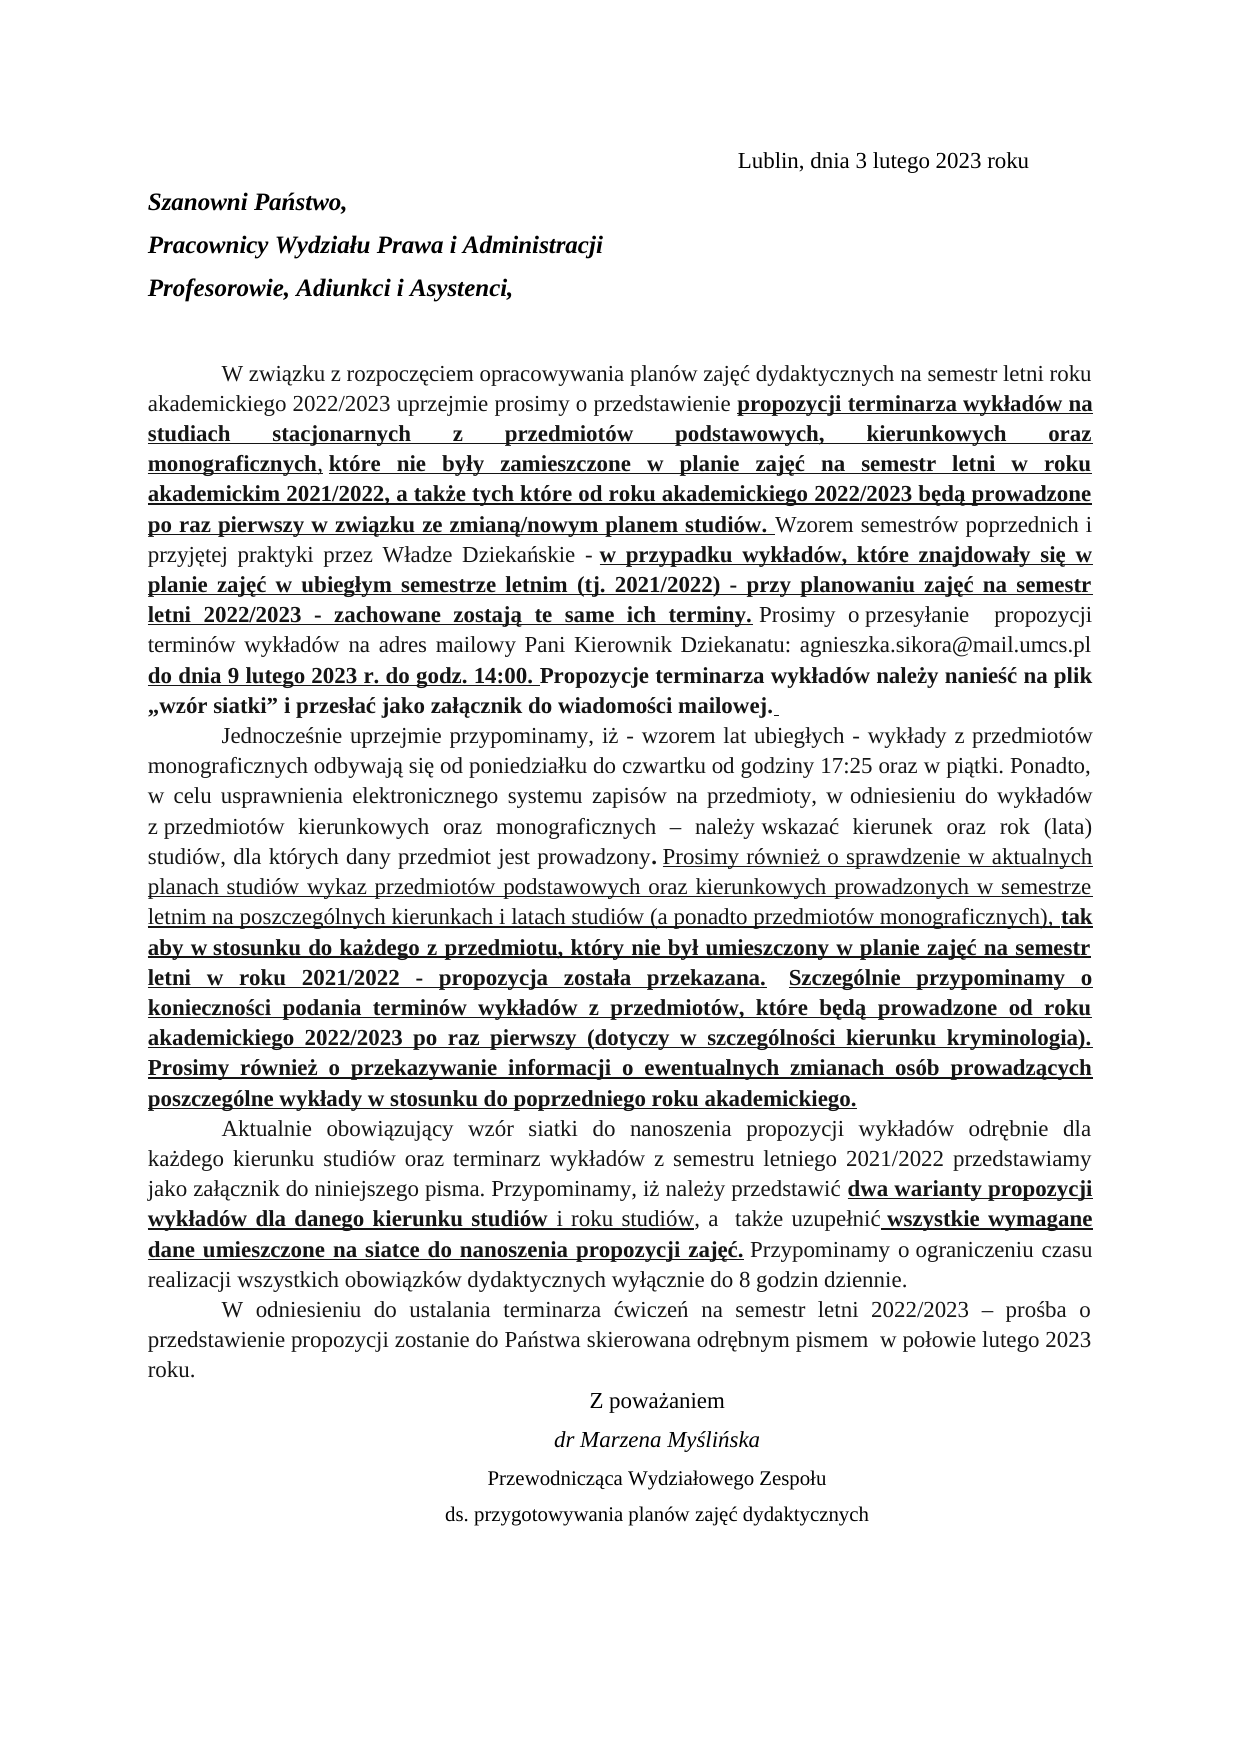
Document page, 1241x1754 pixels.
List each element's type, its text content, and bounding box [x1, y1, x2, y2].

text W związku z rozpoczęciem opracowywania planów zajęć dydaktycznych na semestr letni roku akademickiego 2022/2023 uprzejmie prosimy o przedstawienie propozycji terminarza wykładów na studiach stacjonarnych z przedmiotów podstawowych, kierunkowych oraz monograficznych, które nie były zamieszczone w planie zajęć na semestr letni w roku akademickim 2021/2022, a także tych które od roku akademickiego 2022/2023 będą prowadzone po raz pierwszy w związku ze zmianą/nowym planem studiów. Wzorem semestrów poprzednich i przyjętej praktyki przez Władze Dziekańskie - w przypadku wykładów, które znajdowały się w planie zajęć w ubiegłym semestrze letnim (tj. 2021/2022) - przy planowaniu zajęć na semestr letni 2022/2023 - zachowane zostają te same ich terminy. Prosimy o przesyłanie propozycji terminów wykładów na adres mailowy Pani Kierownik Dziekanatu: agnieszka.sikora@mail.umcs.pl do dnia 9 lutego 2023 r. do godz. 14:00. Propozycje terminarza wykładów należy nanieść na plik „wzór siatki” i przesłać jako załącznik do wiadomości mailowej. [148, 359, 1093, 443]
text Jednocześnie uprzejmie przypominamy, iż - wzorem lat ubiegłych - wykłady z przedmiotów monograficznych odbywają się od poniedziałku do czwartku od godziny 17:25 oraz w piątki. Ponadto, w celu usprawnienia elektronicznego systemu zapisów na przedmioty, w odniesieniu do wykładów z przedmiotów kierunkowych oraz monograficznych – należy wskazać kierunek oraz rok (lata) studiów, dla których dany przedmiot jest prowadzony. Prosimy również o sprawdzenie w aktualnych planach studiów wykaz przedmiotów podstawowych oraz kierunkowych prowadzonych w semestrze letnim na poszczególnych kierunkach i latach studiów (a ponadto przedmiotów monograficznych), tak aby w stosunku do każdego z przedmiotu, który nie był umieszczony w planie zajęć na semestr letni w roku 2021/2022 - propozycja została przekazana. Szczególnie przypominamy o konieczności podania terminów wykładów z przedmiotów, które będą prowadzone od roku akademickiego 2022/2023 po raz pierwszy (dotyczy w szczególności kierunku kryminologia). Prosimy również o przekazywanie informacji o ewentualnych zmianach osób prowadzących poszczególne wykłady w stosunku do poprzedniego roku akademickiego. [148, 927, 1093, 1047]
text W związku z rozpoczęciem opracowywania planów zajęć dydaktycznych na semestr letni roku akademickiego 2022/2023 uprzejmie prosimy o przedstawienie propozycji terminarza wykładów na studiach stacjonarnych z przedmiotów podstawowych, kierunkowych oraz monograficznych, które nie były zamieszczone w planie zajęć na semestr letni w roku akademickim 2021/2022, a także tych które od roku akademickiego 2022/2023 będą prowadzone po raz pierwszy w związku ze zmianą/nowym planem studiów. Wzorem semestrów poprzednich i przyjętej praktyki przez Władze Dziekańskie - w przypadku wykładów, które znajdowały się w planie zajęć w ubiegłym semestrze letnim (tj. 2021/2022) - przy planowaniu zajęć na semestr letni 2022/2023 - zachowane zostają te same ich terminy. Prosimy o przesyłanie propozycji terminów wykładów na adres mailowy Pani Kierownik Dziekanatu: agnieszka.sikora@mail.umcs.pl do dnia 9 lutego 2023 r. do godz. 14:00. Propozycje terminarza wykładów należy nanieść na plik „wzór siatki” i przesłać jako załącznik do wiadomości mailowej. [148, 444, 1093, 594]
text Jednocześnie uprzejmie przypominamy, iż - wzorem lat ubiegłych - wykłady z przedmiotów monograficznych odbywają się od poniedziałku do czwartku od godziny 17:25 oraz w piątki. Ponadto, w celu usprawnienia elektronicznego systemu zapisów na przedmioty, w odniesieniu do wykładów z przedmiotów kierunkowych oraz monograficznych – należy wskazać kierunek oraz rok (lata) studiów, dla których dany przedmiot jest prowadzony. Prosimy również o sprawdzenie w aktualnych planach studiów wykaz przedmiotów podstawowych oraz kierunkowych prowadzonych w semestrze letnim na poszczególnych kierunkach i latach studiów (a ponadto przedmiotów monograficznych), tak aby w stosunku do każdego z przedmiotu, który nie był umieszczony w planie zajęć na semestr letni w roku 2021/2022 - propozycja została przekazana. Szczególnie przypominamy o konieczności podania terminów wykładów z przedmiotów, które będą prowadzone od roku akademickiego 2022/2023 po raz pierwszy (dotyczy w szczególności kierunku kryminologia). Prosimy również o przekazywanie informacji o ewentualnych zmianach osób prowadzących poszczególne wykłady w stosunku do poprzedniego roku akademickiego. [148, 722, 1093, 896]
text Szanowni Państwo, [148, 187, 1093, 216]
text Z poważaniem [148, 1387, 1093, 1413]
text W związku z rozpoczęciem opracowywania planów zajęć dydaktycznych na semestr letni roku akademickiego 2022/2023 uprzejmie prosimy o przedstawienie propozycji terminarza wykładów na studiach stacjonarnych z przedmiotów podstawowych, kierunkowych oraz monograficznych, które nie były zamieszczone w planie zajęć na semestr letni w roku akademickim 2021/2022, a także tych które od roku akademickiego 2022/2023 będą prowadzone po raz pierwszy w związku ze zmianą/nowym planem studiów. Wzorem semestrów poprzednich i przyjętej praktyki przez Władze Dziekańskie - w przypadku wykładów, które znajdowały się w planie zajęć w ubiegłym semestrze letnim (tj. 2021/2022) - przy planowaniu zajęć na semestr letni 2022/2023 - zachowane zostają te same ich terminy. Prosimy o przesyłanie propozycji terminów wykładów na adres mailowy Pani Kierownik Dziekanatu: agnieszka.sikora@mail.umcs.pl do dnia 9 lutego 2023 r. do godz. 14:00. Propozycje terminarza wykładów należy nanieść na plik „wzór siatki” i przesłać jako załącznik do wiadomości mailowej. [148, 595, 1093, 718]
text dr Marzena Myślińska [148, 1426, 1093, 1452]
text Pracownicy Wydziału Prawa i Administracji [148, 230, 1093, 259]
text Aktualnie obowiązujący wzór siatki do nanoszenia propozycji wykładów odrębnie dla każdego kierunku studiów oraz terminarz wykładów z semestru letniego 2021/2022 przedstawiamy jako załącznik do niniejszego pisma. Przypominamy, iż należy przedstawić dwa warianty propozycji wykładów dla danego kierunku studiów i roku studiów, a także uzupełnić wszystkie wymagane dane umieszczone na siatce do nanoszenia propozycji zajęć. Przypominamy o ograniczeniu czasu realizacji wszystkich obowiązków dydaktycznych wyłącznie do 8 godzin dziennie. [148, 1115, 1093, 1292]
text Lublin, dnia 3 lutego 2023 roku [664, 148, 1093, 174]
text Profesorowie, Adiunkci i Asystenci, [148, 273, 1093, 302]
text W odniesieniu do ustalania terminarza ćwiczeń na semestr letni 2022/2023 – prośba o przedstawienie propozycji zostanie do Państwa skierowana odrębnym pismem w połowie lutego 2023 roku. [148, 1296, 1093, 1383]
text Przewodnicząca Wydziałowego Zespołu [148, 1466, 1093, 1490]
text ds. przygotowywania planów zajęć dydaktycznych [148, 1502, 1093, 1526]
